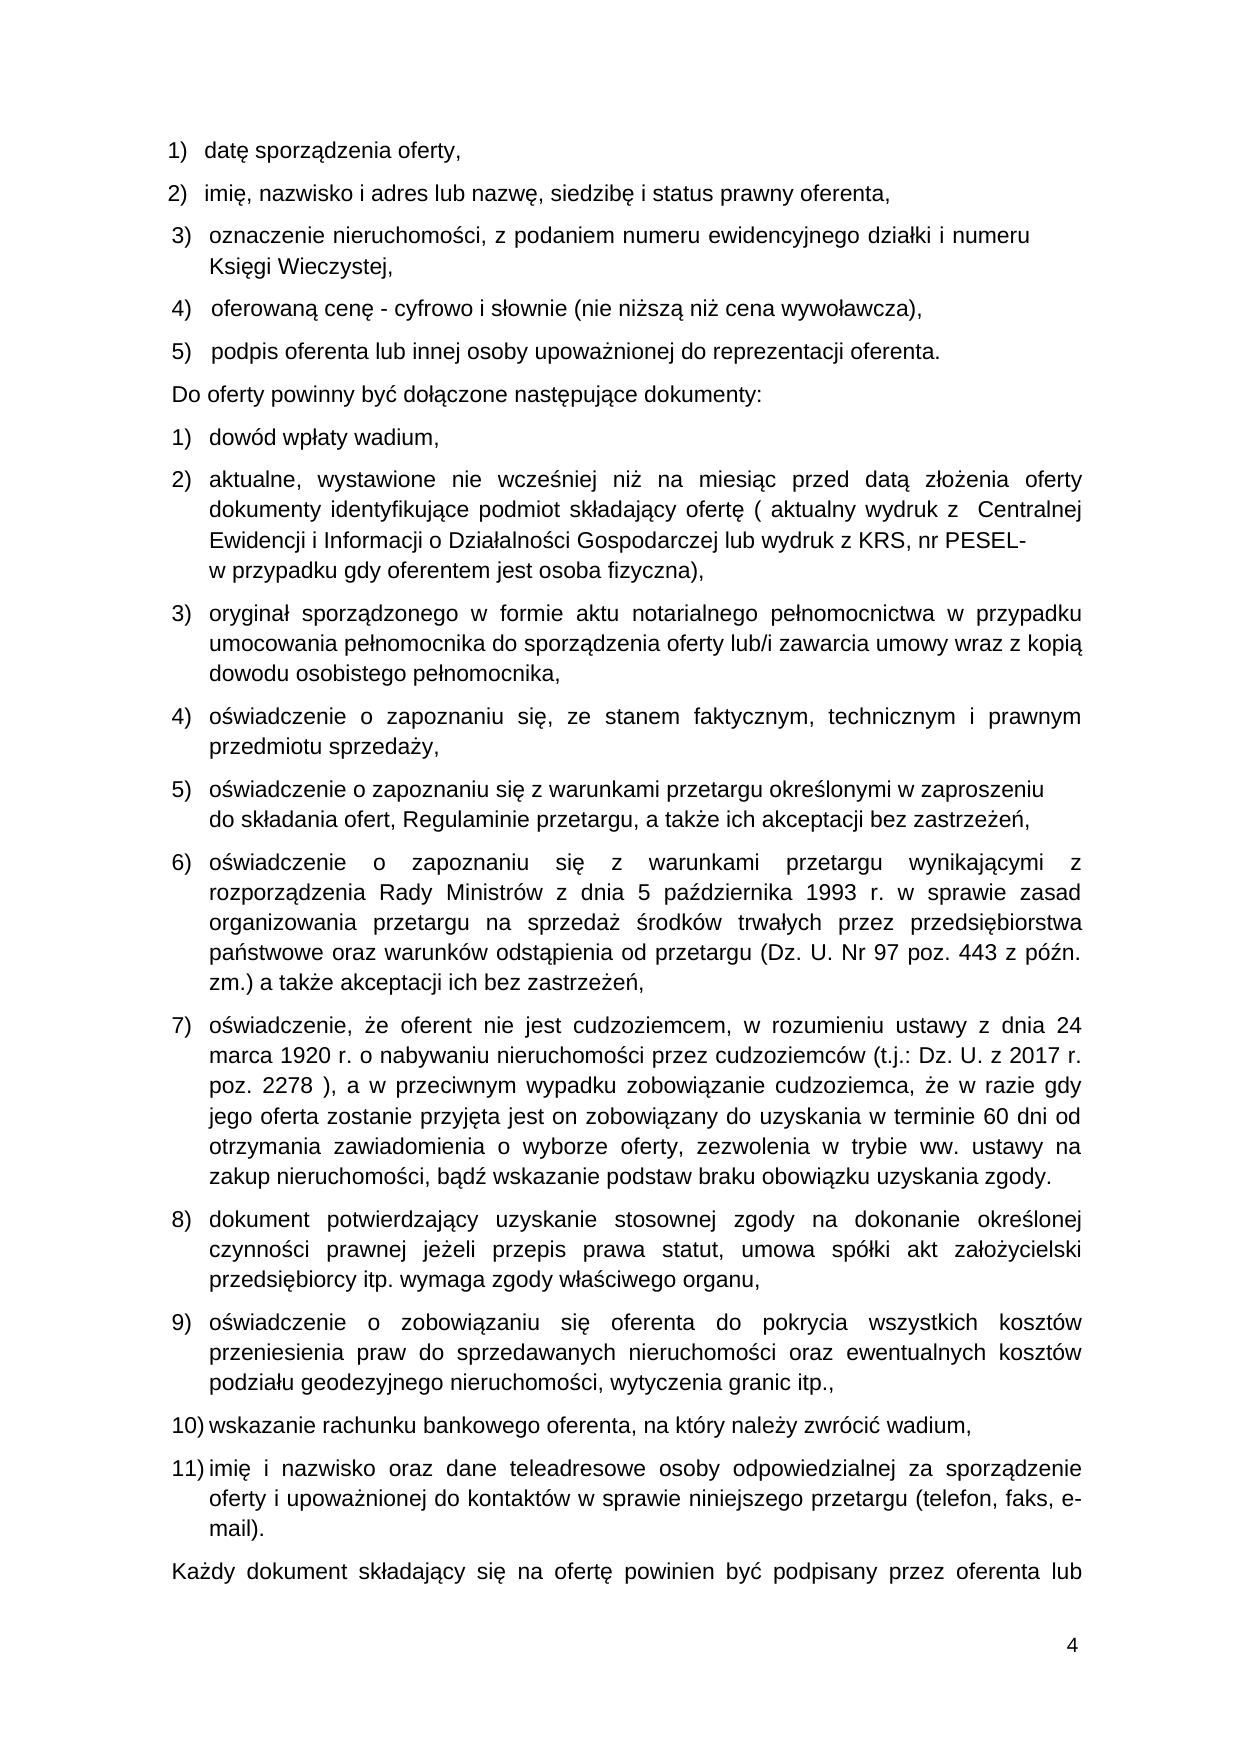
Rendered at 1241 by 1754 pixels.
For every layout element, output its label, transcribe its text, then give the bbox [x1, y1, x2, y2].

list podpis oferenta lub innej osoby upoważnionej do reprezentacji oferenta [171, 338, 1082, 364]
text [171, 1558, 1082, 1584]
list imię, nazwisko i adres lub nazwę, siedzibę i status prawny oferenta, [167, 180, 1082, 206]
list imię i nazwisko oraz dane teleadresowe osoby odpowiedzialnej za sporządzenie oferty i upoważnionej do kontaktów w sprawie niniejszego przetargu (telefon, faks, e-mail). [171, 1455, 1082, 1541]
list oświadczenie o zapoznaniu się z warunkami przetargu określonymi w zaproszeniu do składania ofert, Regulaminie przetargu, a także ich akceptacji bez zastrzeżeń, [171, 776, 1082, 832]
list oryginał sporządzonego w formie aktu notarialnego pełnomocnictwa w przypadku umocowania pełnomocnika do sporządzenia oferty lub/i zawarcia umowy wraz z kopią dowodu osobistego pełnomocnika, [171, 599, 1082, 686]
list oświadczenie o zobowiązaniu się oferenta do pokrycia wszystkich kosztów przeniesienia praw do sprzedawanych nieruchomości oraz ewentualnych kosztów podziału geodezyjnego nieruchomości, wytyczenia granic itp., [171, 1309, 1082, 1396]
text Do oferty powinny być dołączone następujące dokumenty: [171, 381, 1082, 407]
list datę sporządzenia oferty, [167, 137, 1082, 163]
list oferowaną cenę - cyfrowo i słownie (nie niższą niż cena wywoławcza), [171, 295, 1082, 322]
list oznaczenie nieruchomości, z podaniem numeru ewidencyjnego działki i numeru Księgi Wieczystej, [171, 222, 1030, 279]
list oświadczenie, że oferent nie jest cudzoziemcem, w rozumieniu ustawy z dnia 24 marca 1920 r. o nabywaniu nieruchomości przez cudzoziemców (t.j.: Dz. U. z 2017 r. poz. 2278 ), a w przeciwnym wypadku zobowiązanie cudzoziemca, że w razie gdy jego oferta zostanie przyjęta jest on zobowiązany do uzyskania w terminie 60 dni od otrzymania zawiadomienia o wyborze oferty, zezwolenia w trybie ww. ustawy na zakup nieruchomości, bądź wskazanie podstaw braku obowiązku uzyskania zgody. [171, 1012, 1082, 1189]
list dowód wpłaty wadium, [171, 423, 1082, 450]
list oświadczenie o zapoznaniu się, ze stanem faktycznym, technicznym i prawnym przedmiotu sprzedaży, [171, 703, 1082, 759]
list oświadczenie o zapoznaniu się z warunkami przetargu wynikającymi z rozporządzenia Rady Ministrów z dnia 5 października 1993 r. w sprawie zasad organizowania przetargu na sprzedaż środków trwałych przez przedsiębiorstwa państwowe oraz warunków odstąpienia od przetargu (Dz. U. Nr 97 poz. 443 z późn. zm.) a także akceptacji ich bez zastrzeżeń, [171, 848, 1082, 996]
list wskazanie rachunku bankowego oferenta, na który należy zwrócić wadium, [171, 1412, 1082, 1438]
list aktualne, wystawione nie wcześniej niż na miesiąc przed datą złożenia oferty dokumenty identyfikujące podmiot składający ofertę ( aktualny wydruk z Centralnej Ewidencji i Informacji o Działalności Gospodarczej lub wydruk z KRS, nr PESEL- w przypadku gdy oferentem jest osoba fizyczna), [171, 466, 1082, 583]
list dokument potwierdzający uzyskanie stosownej zgody na dokonanie określonej czynności prawnej jeżeli przepis prawa statut, umowa spółki akt założycielski przedsiębiorcy itp. wymaga zgody właściwego organu, [171, 1206, 1082, 1292]
